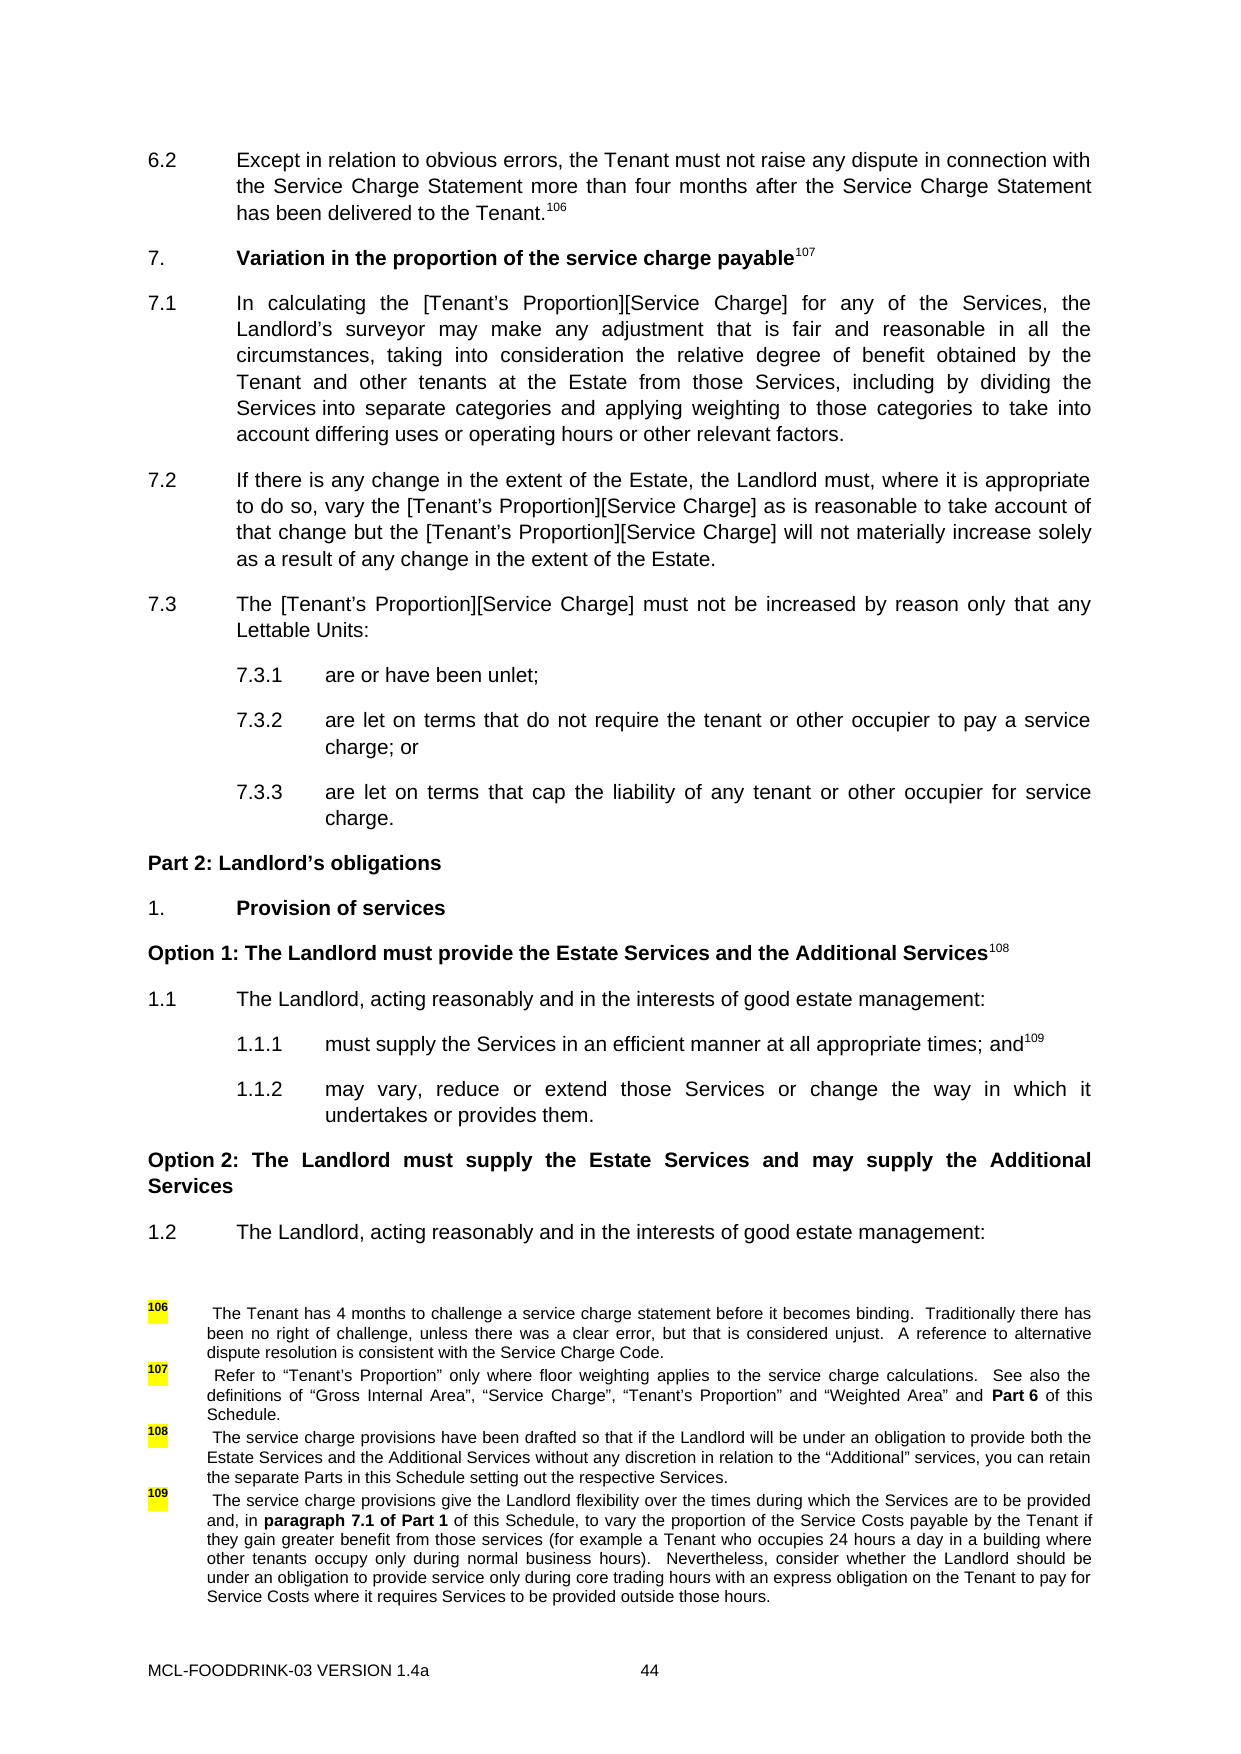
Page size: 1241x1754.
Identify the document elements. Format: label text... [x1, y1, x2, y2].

list Provision of services [148, 896, 1093, 920]
text The [Tenant’s Proportion][Service Charge] must not be increased by reason only that any Lettable Units: [148, 592, 1093, 642]
text Except in relation to obvious errors, the Tenant must not raise any dispute in connection with the Service Charge Statement more than four months after the Service Charge Statement has been delivered to the Tenant. [148, 148, 1093, 224]
text are or have been unlet; [236, 663, 1093, 687]
text Option 1: The Landlord must provide the Estate Services and the Additional Services [148, 941, 1093, 965]
text In calculating the [Tenant’s Proportion][Service Charge] for any of the Services, the Landlord’s surveyor may make any adjustment that is fair and reasonable in all the circumstances, taking into consideration the relative degree of benefit obtained by the Tenant and other tenants at the Estate from those Services, including by dividing the Services into separate categories and applying weighting to those categories to take into account differing uses or operating hours or other relevant factors. [148, 291, 1093, 446]
text The Landlord, acting reasonably and in the interests of good estate management: [148, 1219, 1093, 1243]
text are let on terms that do not require the tenant or other occupier to pay a service charge; or [236, 708, 1093, 758]
text The Landlord, acting reasonably and in the interests of good estate management: [148, 986, 1093, 1010]
text are let on terms that cap the liability of any tenant or other occupier for service charge. [236, 779, 1093, 830]
text Option 2: The Landlord must supply the Estate Services and may supply the Additional Services [148, 1148, 1093, 1198]
text If there is any change in the extent of the Estate, the Landlord must, where it is appropriate to do so, vary the [Tenant’s Proportion][Service Charge] as is reasonable to take account of that change but the [Tenant’s Proportion][Service Charge] will not materially increase solely as a result of any change in the extent of the Estate. [148, 467, 1093, 570]
text : Landlord’s obligations [148, 851, 1093, 875]
text may vary, reduce or extend those Services or change the way in which it undertakes or provides them. [236, 1077, 1093, 1127]
text Variation in the proportion of the service charge payable [148, 245, 1093, 269]
text must supply the Services in an efficient manner at all appropriate times; and [236, 1031, 1093, 1055]
